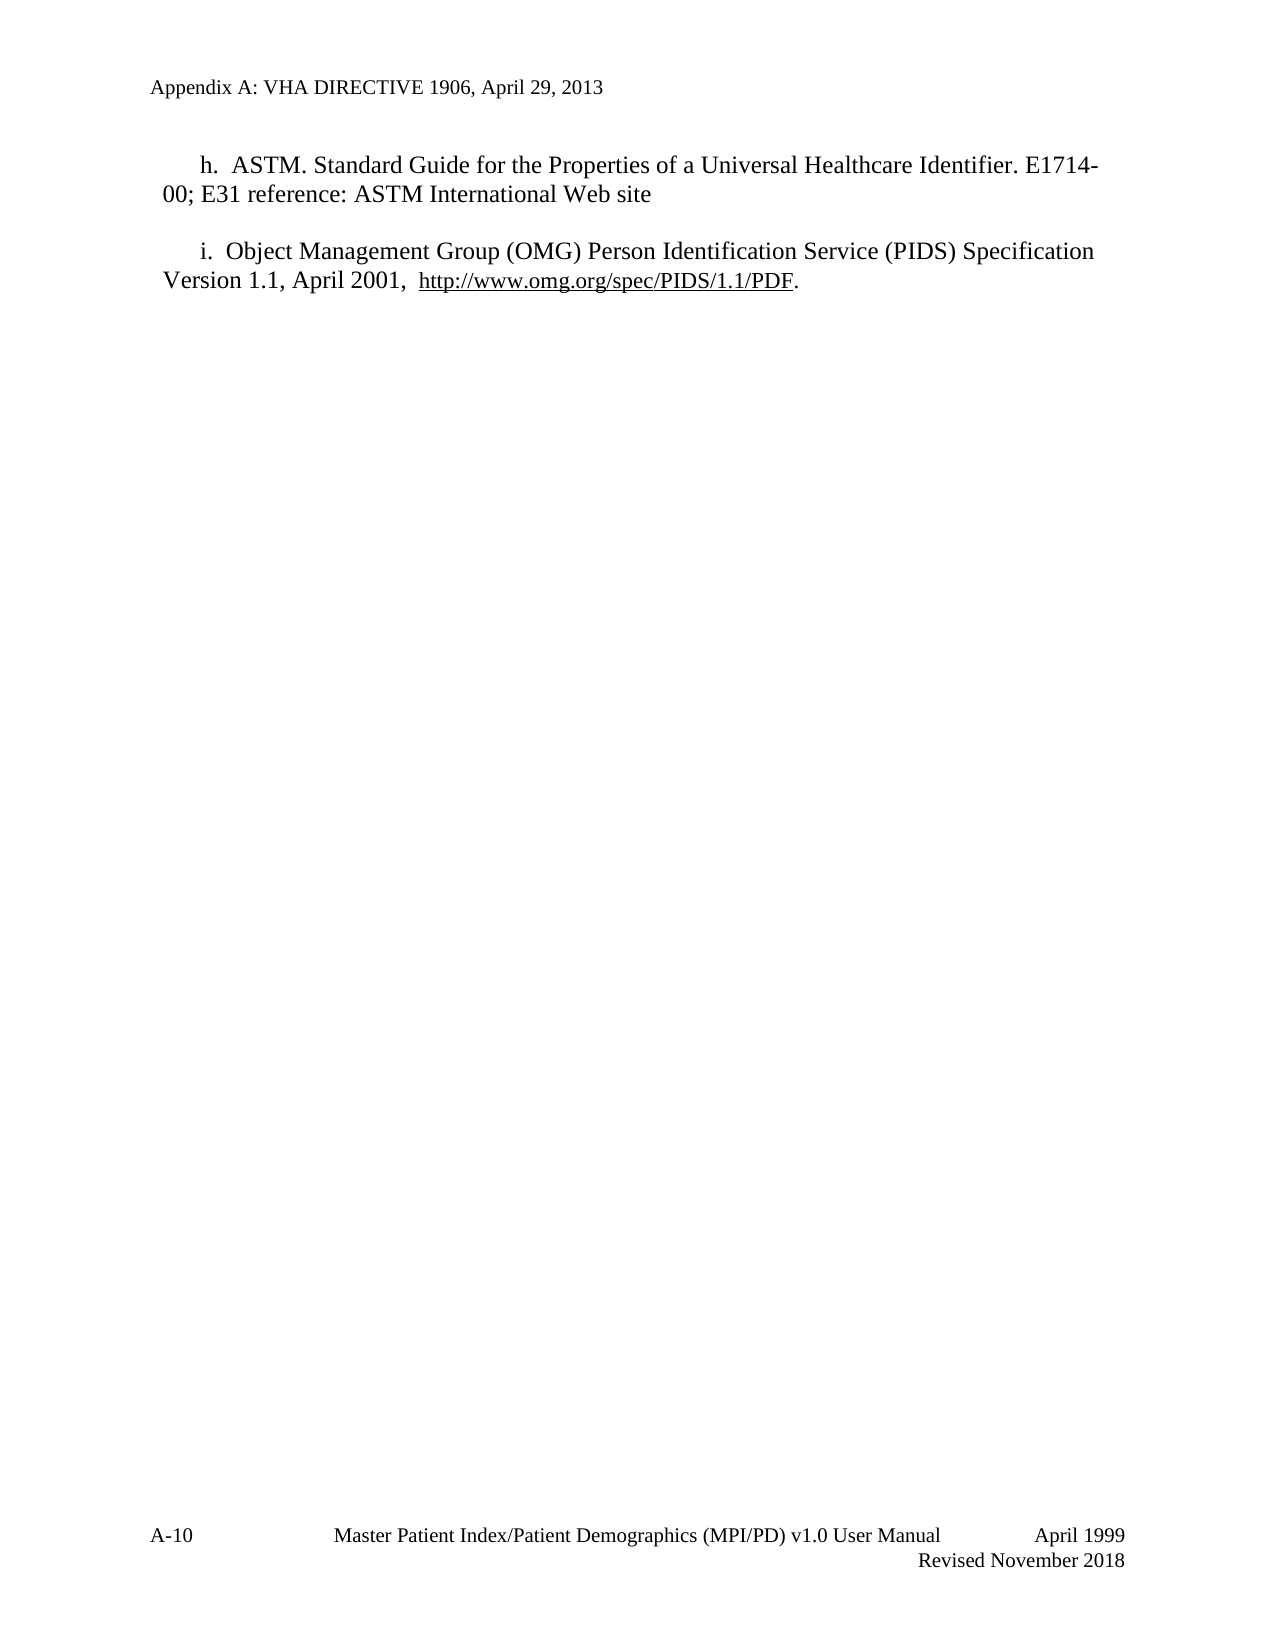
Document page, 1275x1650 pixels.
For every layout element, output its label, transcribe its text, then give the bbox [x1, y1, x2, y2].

text Version 1.1, April 2001, http://www.omg.org/spec/PIDS/1.1/PDF. [162, 265, 1127, 294]
text i. Object Management Group (OMG) Person Identification Service (PIDS) Specification [200, 236, 1127, 265]
text h. ASTM. Standard Guide for the Properties of a Universal Healthcare Identifier. E1714-00; E31 reference: ASTM International Web site [162, 150, 1110, 207]
